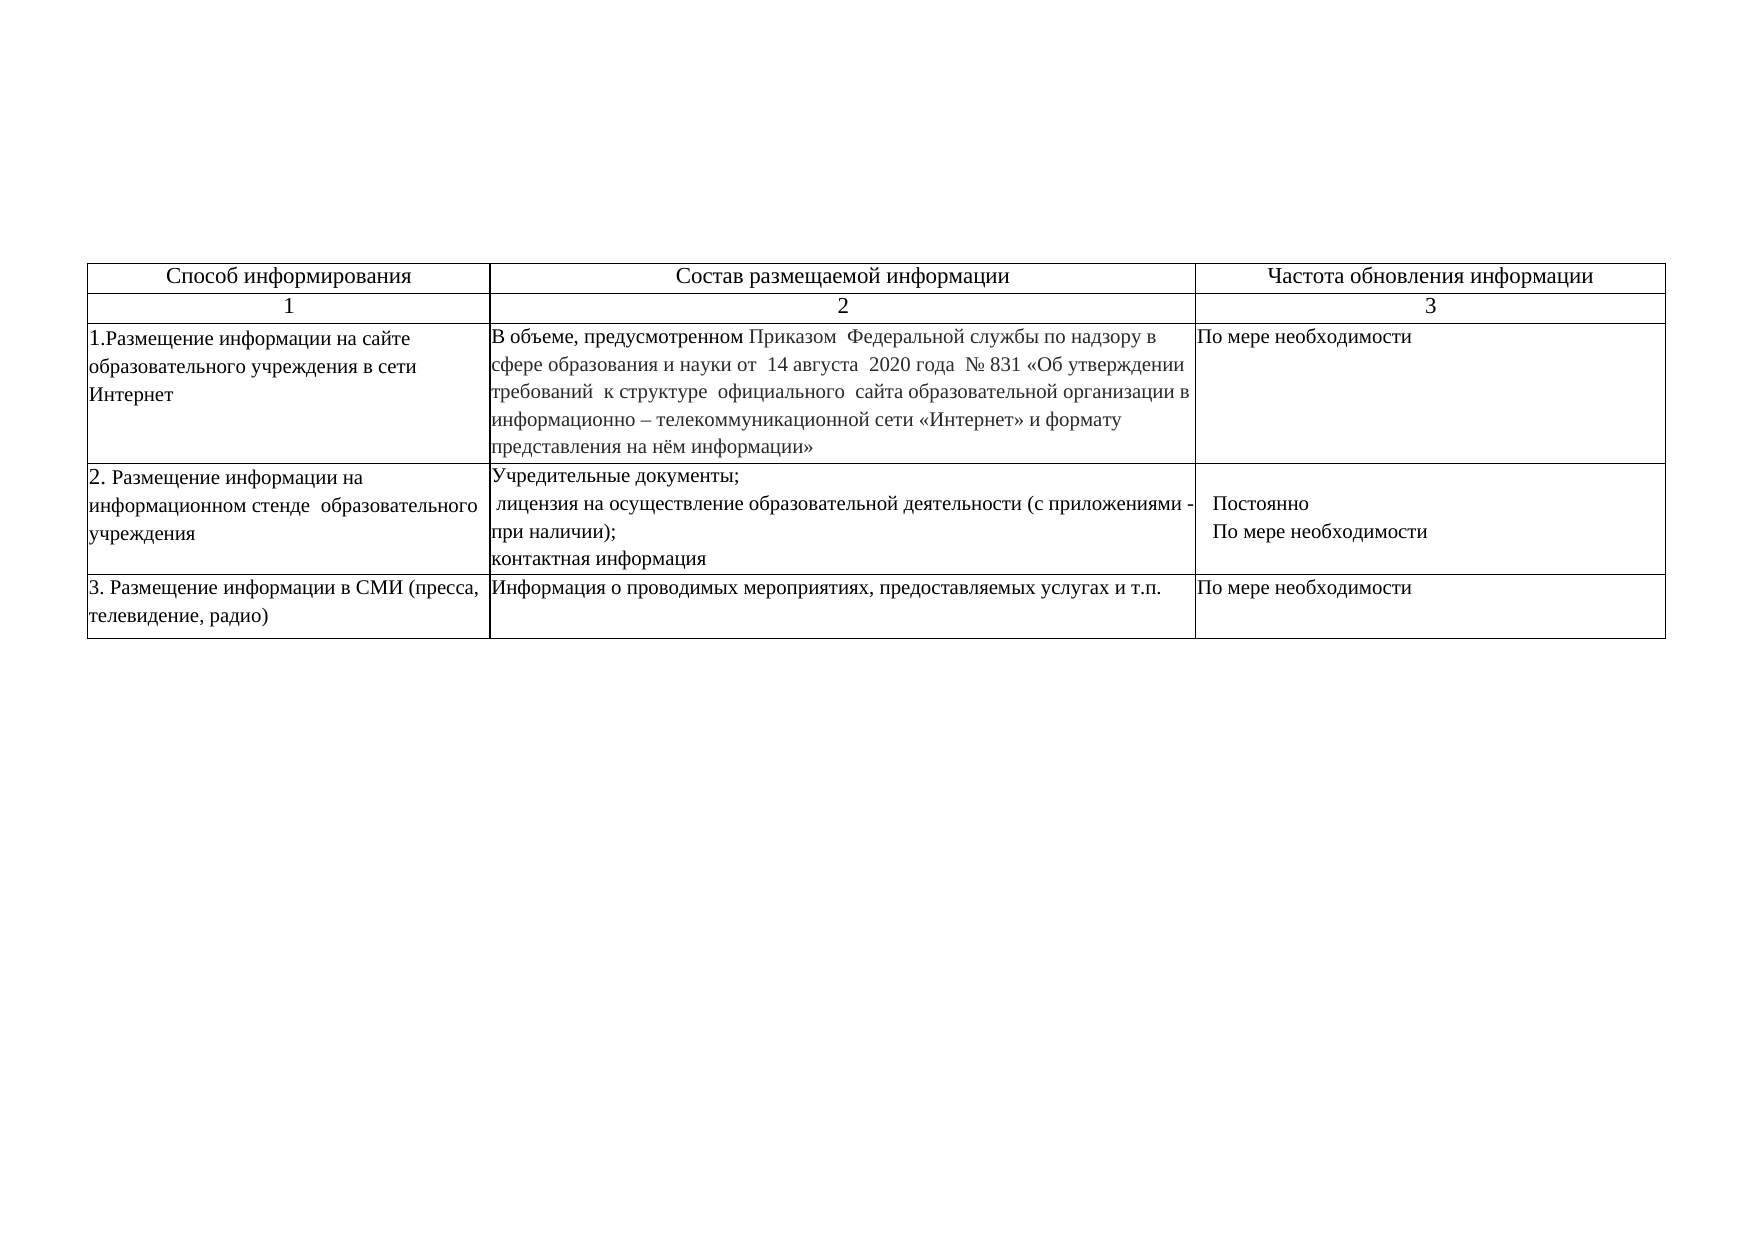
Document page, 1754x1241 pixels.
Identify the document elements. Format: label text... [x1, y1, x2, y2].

table_cell Постоянно По мере необходимости [1196, 464, 1665, 574]
table_header Частота обновления информации [1196, 264, 1665, 293]
table_cell Учредительные документы; лицензия на осуществление образовательной деятельности (с приложениями - при наличии); контактная информация [491, 464, 1195, 574]
table_header Состав размещаемой информации [491, 264, 1195, 293]
table_cell По мере необходимости [1196, 575, 1665, 638]
table_cell 2 [491, 294, 1195, 323]
table_cell 2. Размещение информации на информационном стенде образовательного учреждения [88, 464, 489, 574]
table_cell В объеме, предусмотренном Приказом Федеральной службы по надзору в сфере образования и науки от 14 августа 2020 года № 831 «Об утверждении требований к структуре официального сайта образовательной организации в информационно – телекоммуникационной сети «Интернет» и формату представления на нём информации» [491, 324, 1195, 462]
table_cell Информация о проводимых мероприятиях, предоставляемых услугах и т.п. [491, 575, 1195, 638]
table_cell По мере необходимости [1196, 324, 1665, 462]
table_cell 1.Размещение информации на сайте образовательного учреждения в сети Интернет [88, 324, 489, 462]
table_cell 3 [1196, 294, 1665, 323]
table_cell 1 [88, 294, 489, 323]
table_header Способ информирования [88, 264, 489, 293]
table_cell 3. Размещение информации в СМИ (пресса, телевидение, радио) [88, 575, 489, 638]
